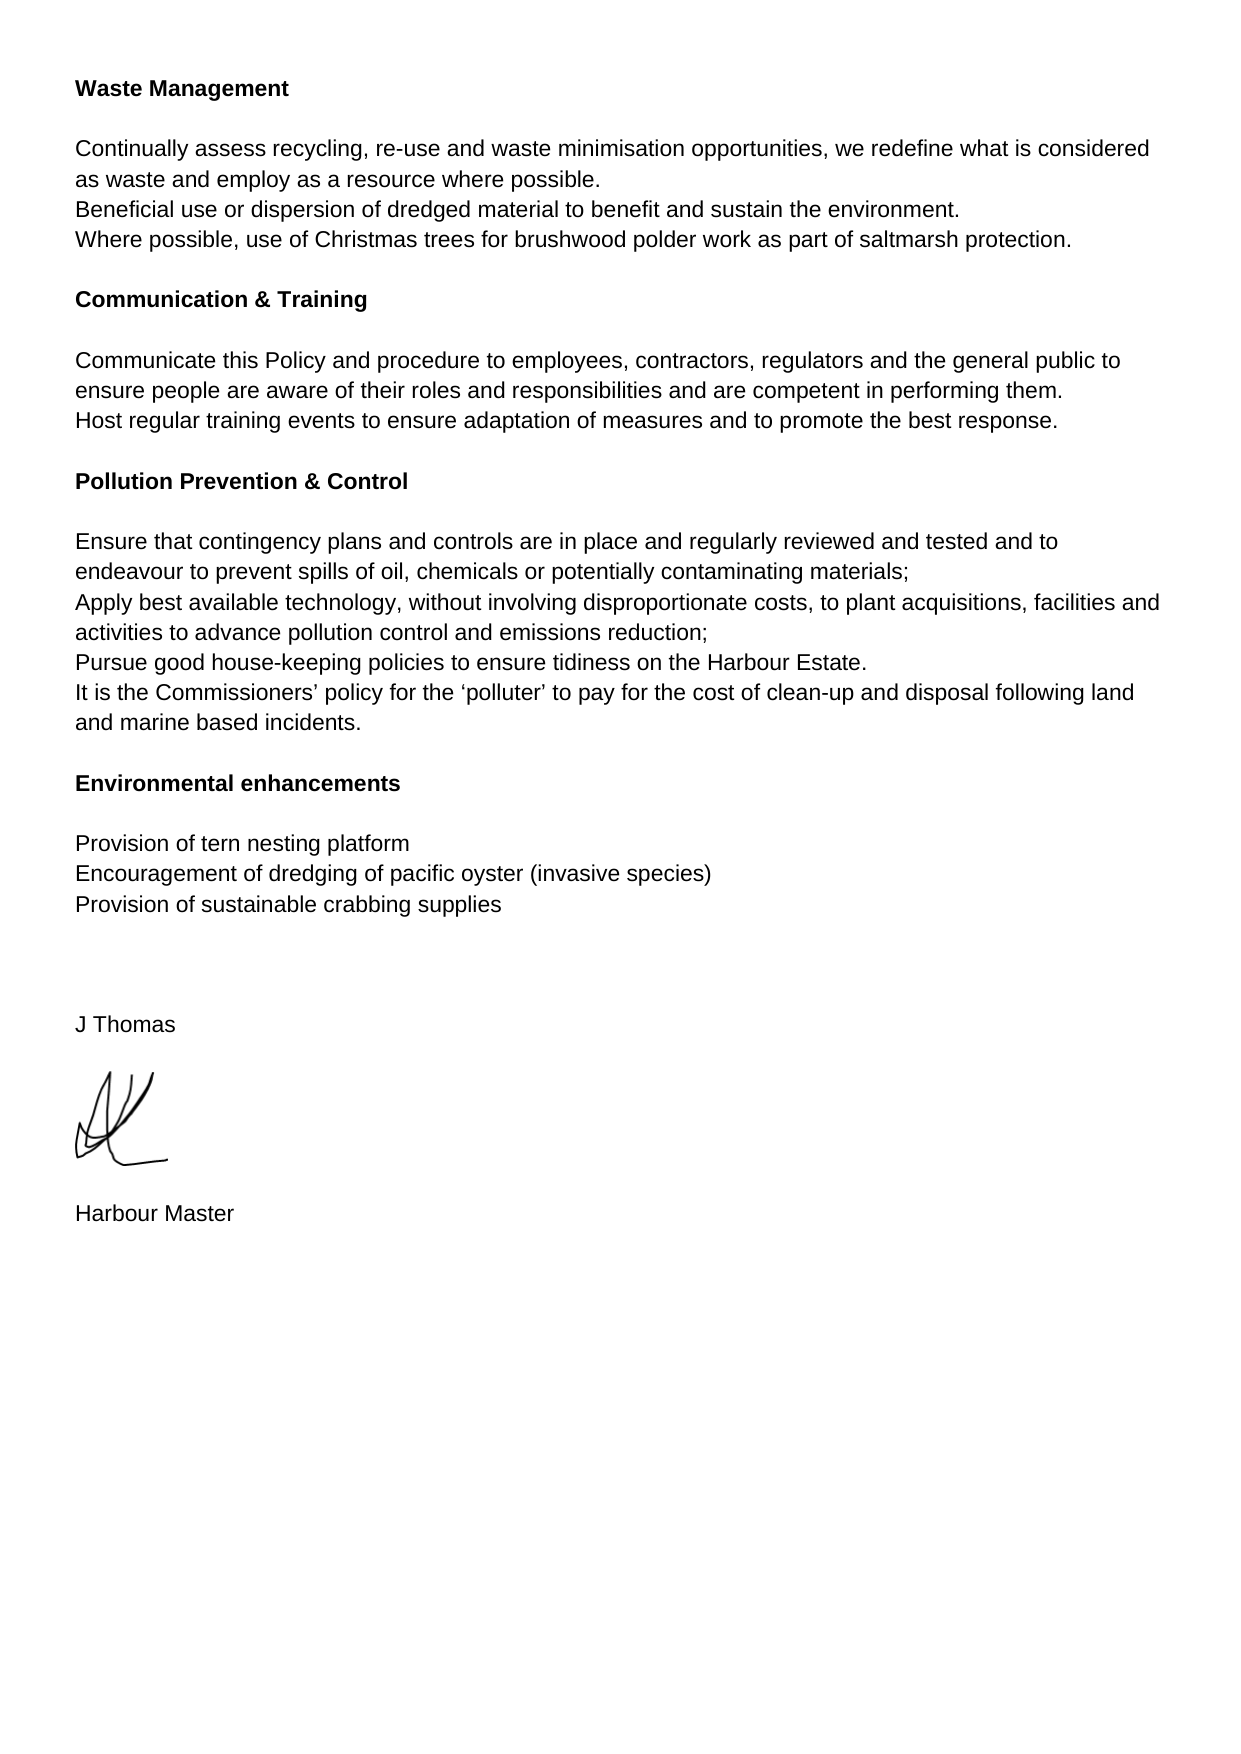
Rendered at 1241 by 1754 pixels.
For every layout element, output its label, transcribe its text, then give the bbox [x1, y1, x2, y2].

text It is the Commissioners’ policy for the ‘polluter’ to pay for the cost of clean-up and disposal following land and marine based incidents. [75, 679, 1165, 736]
text J Thomas [75, 1011, 1165, 1038]
text Harbour Master [75, 1200, 1165, 1226]
text Encouragement of dredging of pacific oyster (invasive species) [75, 860, 1165, 887]
text Environmental enhancements [75, 770, 1165, 796]
text Where possible, use of Christmas trees for brushwood polder work as part of saltmarsh protection. [75, 226, 1165, 252]
text Communication & Training [75, 286, 1165, 313]
text Communicate this Policy and procedure to employees, contractors, regulators and the general public to ensure people are aware of their roles and responsibilities and are competent in performing them. [75, 317, 1165, 403]
picture [75, 1071, 168, 1166]
text Beneficial use or dispersion of dredged material to benefit and sustain the environment. [75, 196, 1165, 222]
text Waste Management [75, 75, 1165, 101]
text Provision of sustainable crabbing supplies [75, 891, 1165, 917]
text Continually assess recycling, re-use and waste minimisation opportunities, we redefine what is considered as waste and employ as a resource where possible. [75, 105, 1165, 192]
text Provision of tern nesting platform [75, 830, 1165, 857]
text Host regular training events to ensure adaptation of measures and to promote the best response. [75, 407, 1165, 434]
text Ensure that contingency plans and controls are in place and regularly reviewed and tested and to endeavour to prevent spills of oil, chemicals or potentially contaminating materials; Apply best available technology, without involving disproportionate costs, to plant acquisitions, facilities and activities to advance pollution control and emissions reduction; Pursue good house-keeping policies to ensure tidiness on the Harbour Estate. [75, 498, 1165, 675]
text Pollution Prevention & Control [75, 468, 1165, 494]
